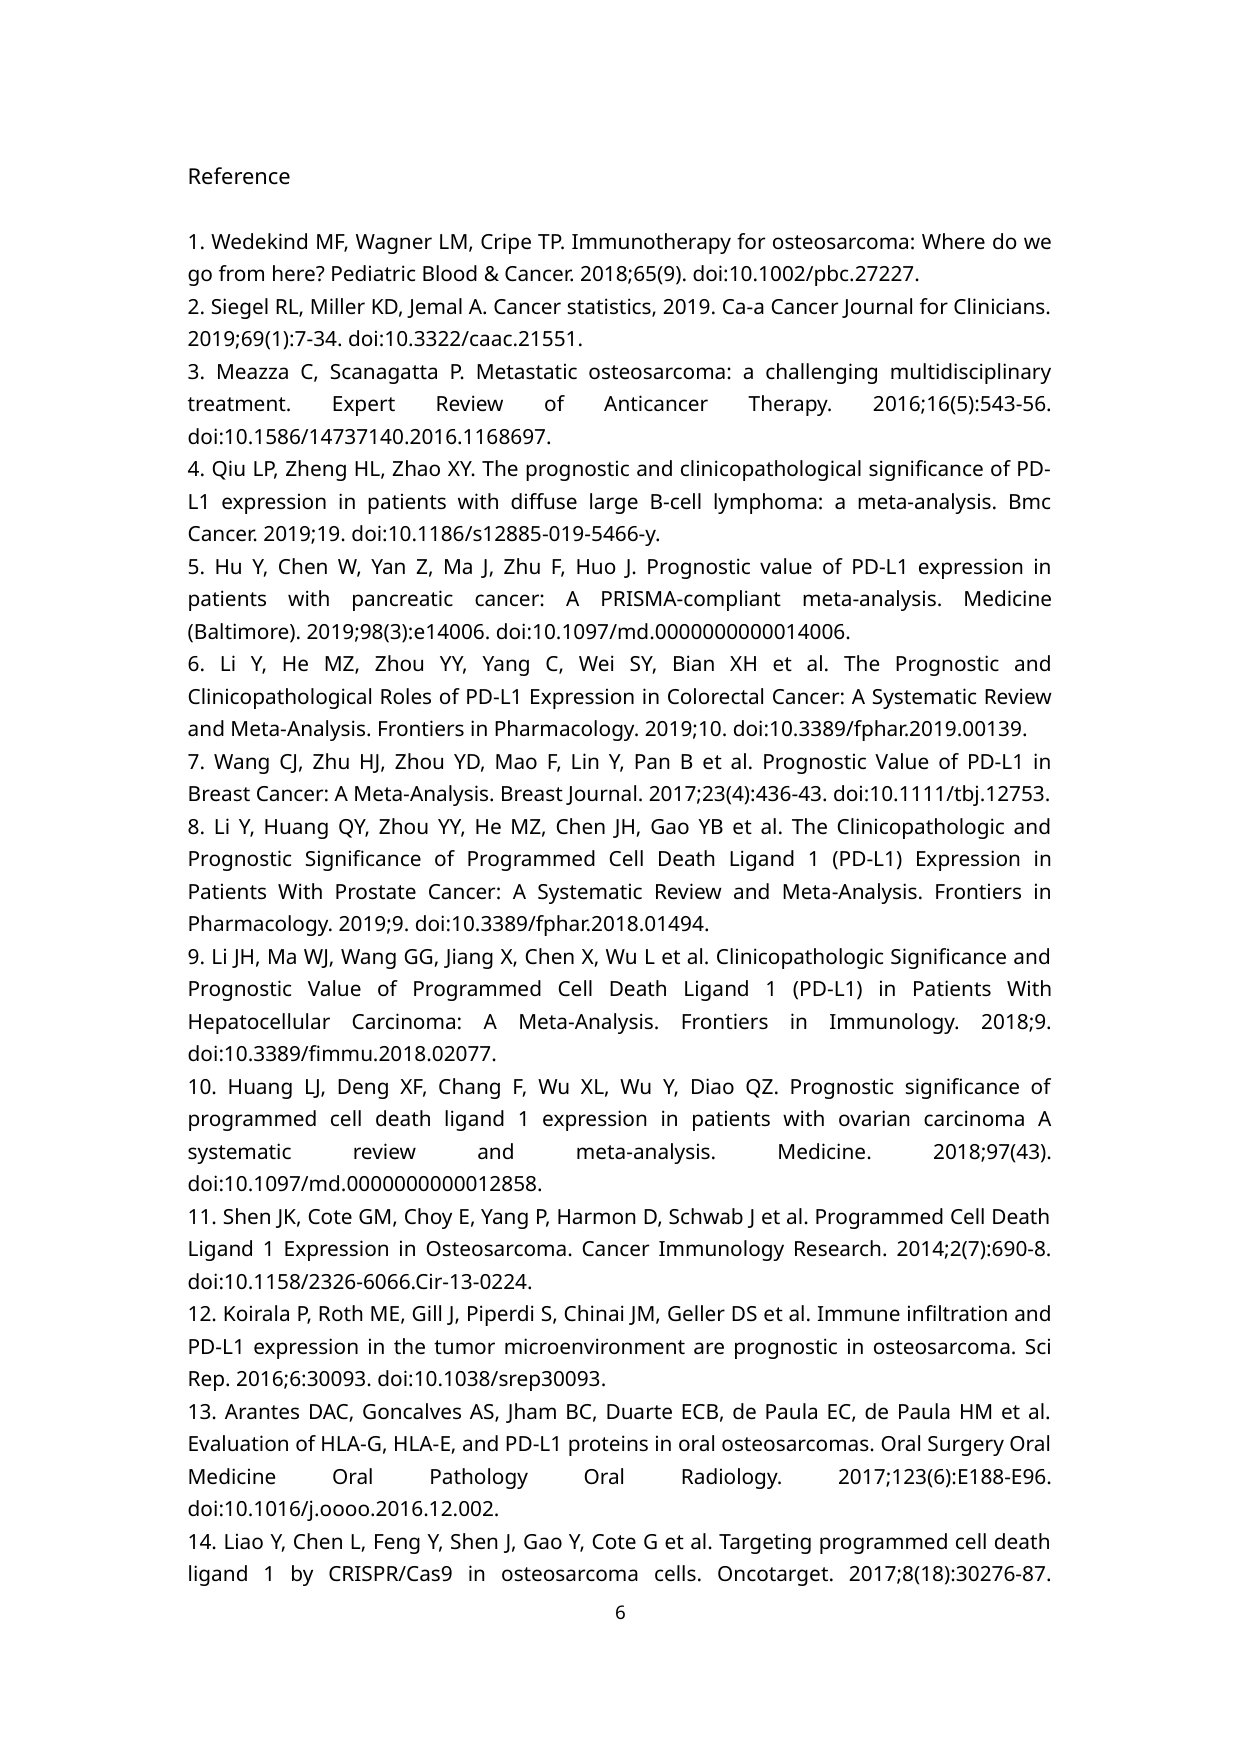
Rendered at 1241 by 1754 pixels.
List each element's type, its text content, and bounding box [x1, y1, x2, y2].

text 2. Siegel RL, Miller KD, Jemal A. Cancer statistics, 2019. Ca-a Cancer Journal for Clinicians. 2019;69(1):7-34. doi:10.3322/caac.21551. [187, 290, 1053, 355]
text 13. Arantes DAC, Goncalves AS, Jham BC, Duarte ECB, de Paula EC, de Paula HM et al. Evaluation of HLA-G, HLA-E, and PD-L1 proteins in oral osteosarcomas. Oral Surgery Oral Medicine Oral Pathology Oral Radiology. 2017;123(6):E188-E96. doi:10.1016/j.oooo.2016.12.002. [187, 1395, 1053, 1525]
text 9. Li JH, Ma WJ, Wang GG, Jiang X, Chen X, Wu L et al. Clinicopathologic Significance and Prognostic Value of Programmed Cell Death Ligand 1 (PD-L1) in Patients With Hepatocellular Carcinoma: A Meta-Analysis. Frontiers in Immunology. 2018;9. doi:10.3389/fimmu.2018.02077. [187, 940, 1053, 1070]
text 11. Shen JK, Cote GM, Choy E, Yang P, Harmon D, Schwab J et al. Programmed Cell Death Ligand 1 Expression in Osteosarcoma. Cancer Immunology Research. 2014;2(7):690-8. doi:10.1158/2326-6066.Cir-13-0224. [187, 1200, 1053, 1297]
text 8. Li Y, Huang QY, Zhou YY, He MZ, Chen JH, Gao YB et al. The Clinicopathologic and Prognostic Significance of Programmed Cell Death Ligand 1 (PD-L1) Expression in Patients With Prostate Cancer: A Systematic Review and Meta-Analysis. Frontiers in Pharmacology. 2019;9. doi:10.3389/fphar.2018.01494. [187, 810, 1053, 940]
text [187, 1525, 1053, 1590]
text 4. Qiu LP, Zheng HL, Zhao XY. The prognostic and clinicopathological significance of PD-L1 expression in patients with diffuse large B-cell lymphoma: a meta-analysis. Bmc Cancer. 2019;19. doi:10.1186/s12885-019-5466-y. [187, 452, 1053, 550]
text 12. Koirala P, Roth ME, Gill J, Piperdi S, Chinai JM, Geller DS et al. Immune infiltration and PD-L1 expression in the tumor microenvironment are prognostic in osteosarcoma. Sci Rep. 2016;6:30093. doi:10.1038/srep30093. [187, 1297, 1053, 1395]
text 7. Wang CJ, Zhu HJ, Zhou YD, Mao F, Lin Y, Pan B et al. Prognostic Value of PD-L1 in Breast Cancer: A Meta-Analysis. Breast Journal. 2017;23(4):436-43. doi:10.1111/tbj.12753. [187, 745, 1053, 810]
text 6. Li Y, He MZ, Zhou YY, Yang C, Wei SY, Bian XH et al. The Prognostic and Clinicopathological Roles of PD-L1 Expression in Colorectal Cancer: A Systematic Review and Meta-Analysis. Frontiers in Pharmacology. 2019;10. doi:10.3389/fphar.2019.00139. [187, 647, 1053, 745]
text 10. Huang LJ, Deng XF, Chang F, Wu XL, Wu Y, Diao QZ. Prognostic significance of programmed cell death ligand 1 expression in patients with ovarian carcinoma A systematic review and meta-analysis. Medicine. 2018;97(43). doi:10.1097/md.0000000000012858. [187, 1070, 1053, 1200]
text 3. Meazza C, Scanagatta P. Metastatic osteosarcoma: a challenging multidisciplinary treatment. Expert Review of Anticancer Therapy. 2016;16(5):543-56. doi:10.1586/14737140.2016.1168697. [187, 355, 1053, 452]
text 5. Hu Y, Chen W, Yan Z, Ma J, Zhu F, Huo J. Prognostic value of PD-L1 expression in patients with pancreatic cancer: A PRISMA-compliant meta-analysis. Medicine (Baltimore). 2019;98(3):e14006. doi:10.1097/md.0000000000014006. [187, 550, 1053, 647]
text 1. Wedekind MF, Wagner LM, Cripe TP. Immunotherapy for osteosarcoma: Where do we go from here? Pediatric Blood & Cancer. 2018;65(9). doi:10.1002/pbc.27227. [187, 225, 1053, 290]
text Reference [187, 160, 1053, 192]
